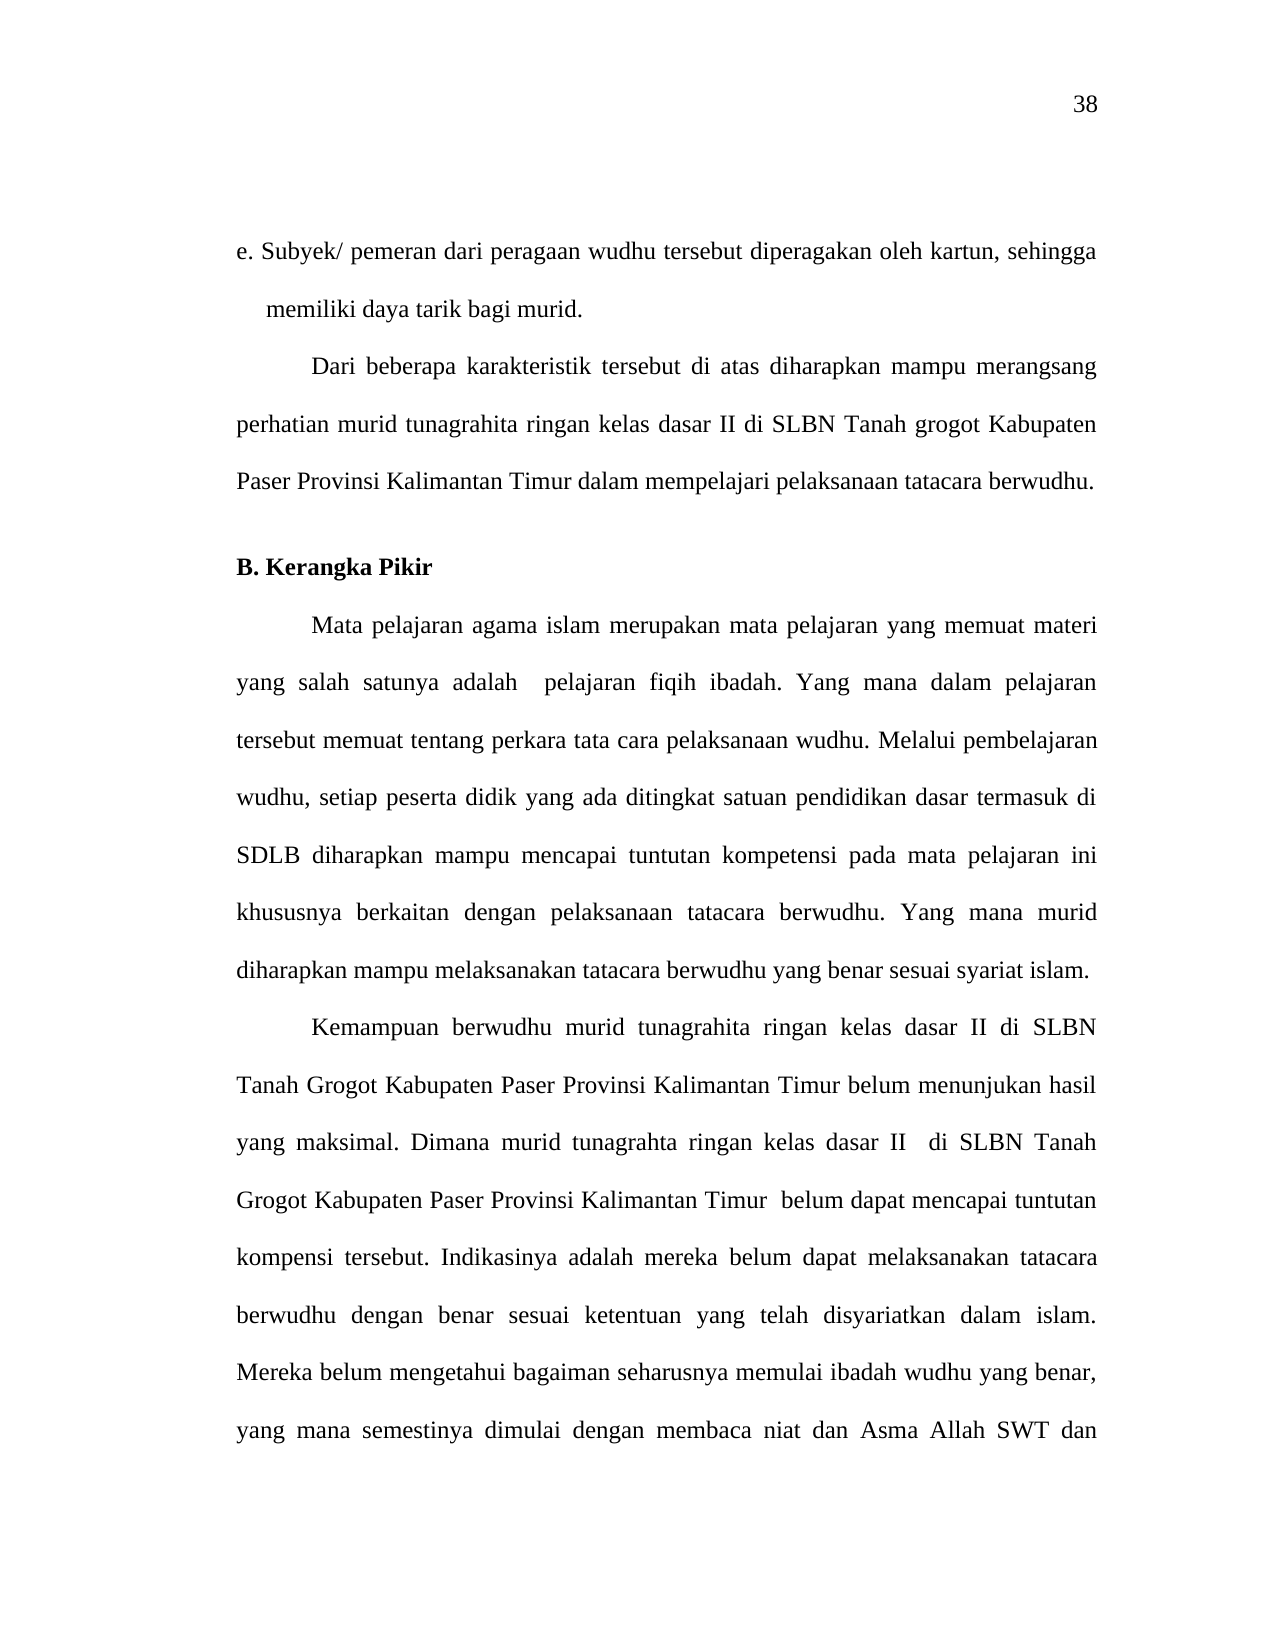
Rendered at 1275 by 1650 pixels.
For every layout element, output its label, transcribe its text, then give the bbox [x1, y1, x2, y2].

list e. Subyek/ pemeran dari peragaan wudhu tersebut diperagakan oleh kartun, sehingga memiliki daya tarik bagi murid. [236, 236, 1098, 322]
text B. Kerangka Pikir [236, 552, 1098, 581]
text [236, 1012, 1098, 1444]
text Mata pelajaran agama islam merupakan mata pelajaran yang memuat materi yang salah satunya adalah pelajaran fiqih ibadah. Yang mana dalam pelajaran tersebut memuat tentang perkara tata cara pelaksanaan wudhu. Melalui pembelajaran wudhu, setiap peserta didik yang ada ditingkat satuan pendidikan dasar termasuk di SDLB diharapkan mampu mencapai tuntutan kompetensi pada mata pelajaran ini khususnya berkaitan dengan pelaksanaan tatacara berwudhu. Yang mana murid diharapkan mampu melaksanakan tatacara berwudhu yang benar sesuai syariat islam. [236, 610, 1098, 984]
list Dari beberapa karakteristik tersebut di atas diharapkan mampu merangsang perhatian murid tunagrahita ringan kelas dasar II di SLBN Tanah grogot Kabupaten Paser Provinsi Kalimantan Timur dalam mempelajari pelaksanaan tatacara berwudhu. [236, 351, 1098, 495]
